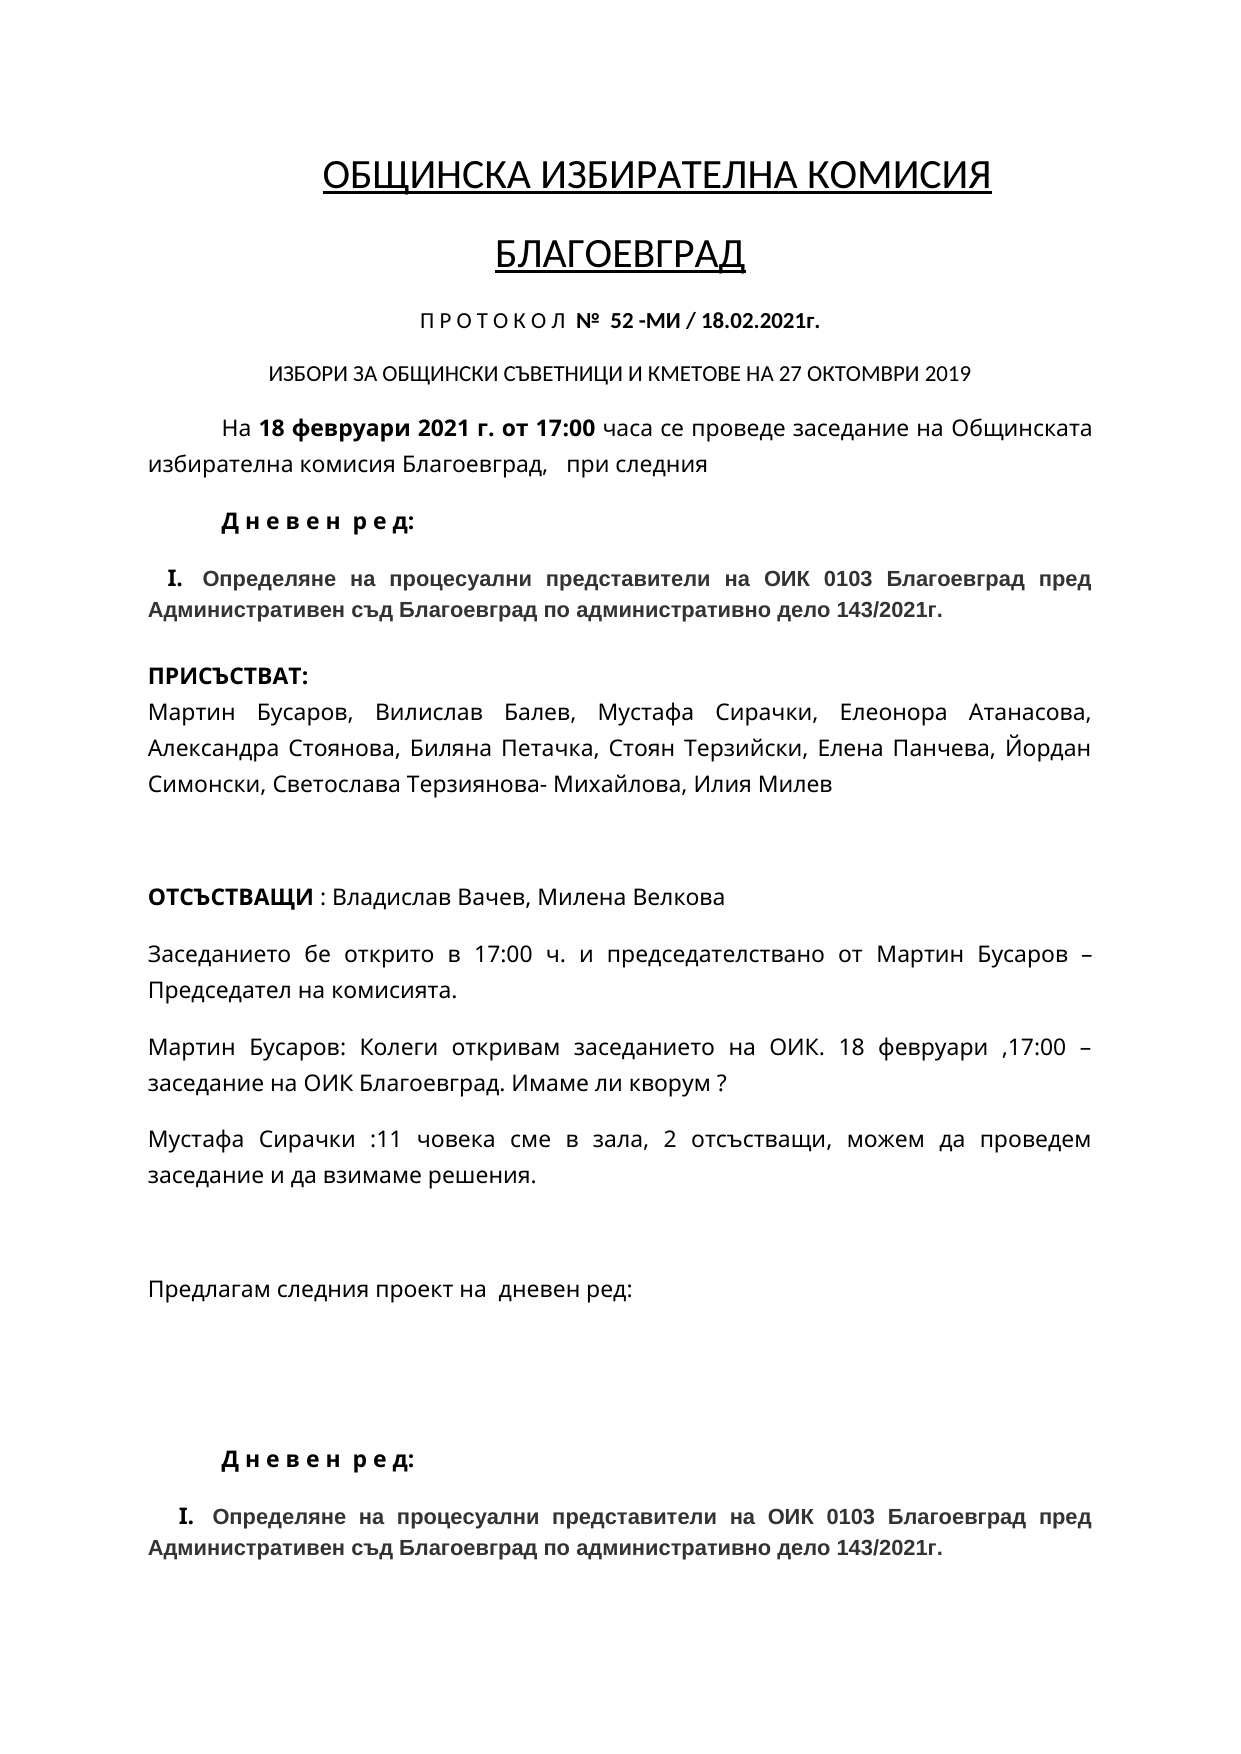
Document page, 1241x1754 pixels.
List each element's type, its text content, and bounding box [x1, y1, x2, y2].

text Мартин Бусаров, Вилислав Балев, Мустафа Сирачки, Елеонора Атанасова, Александра Стоянова, Биляна Петачка, Стоян Терзийски, Елена Панчева, Йордан Симонски, Светослава Терзиянова- Михайлова, Илия Милев [148, 696, 1093, 799]
text І. Определяне на процесуални представители на ОИК 0103 Благоевград пред Административен съд Благоевград по административно дело 143/2021г. [148, 562, 1093, 622]
text Д н е в е н р е д: [148, 505, 1093, 536]
text ОТСЪСТВАЩИ : Владислав Вачев, Милена Велкова [148, 881, 1093, 912]
text ИЗБОРИ ЗА ОБЩИНСКИ СЪВЕТНИЦИ И КМЕТОВЕ НА 27 ОКТОМВРИ 2019 [148, 359, 1093, 387]
text На 18 февруари 2021 г. от 17:00 часа се проведе заседание на Общинската избирателна комисия Благоевград, при следния [148, 412, 1093, 479]
text П Р О Т О К О Л № 52 -МИ / 18.02.2021г. [148, 306, 1093, 334]
text Мустафа Сирачки :11 човека сме в зала, 2 отсъстващи, можем да проведем заседание и да взимаме решения. [148, 1123, 1093, 1191]
text Предлагам следния проект на дневен ред: [148, 1273, 1093, 1304]
text Д н е в е н р е д: [148, 1443, 1093, 1474]
text ПРИСЪСТВАТ: [148, 660, 1093, 691]
text БЛАГОЕВГРАД [148, 227, 1093, 278]
text ОБЩИНСКА ИЗБИРАТЕЛНА КОМИСИЯ [148, 148, 1093, 198]
text І. Определяне на процесуални представители на ОИК 0103 Благоевград пред Административен съд Благоевград по административно дело 143/2021г. [148, 1500, 1093, 1560]
text Заседанието бе открито в 17:00 ч. и председателствано от Мартин Бусаров – Председател на комисията. [148, 938, 1093, 1005]
text Мартин Бусаров: Колеги откривам заседанието на ОИК. 18 февруари ,17:00 – заседание на ОИК Благоевград. Имаме ли кворум ? [148, 1031, 1093, 1098]
